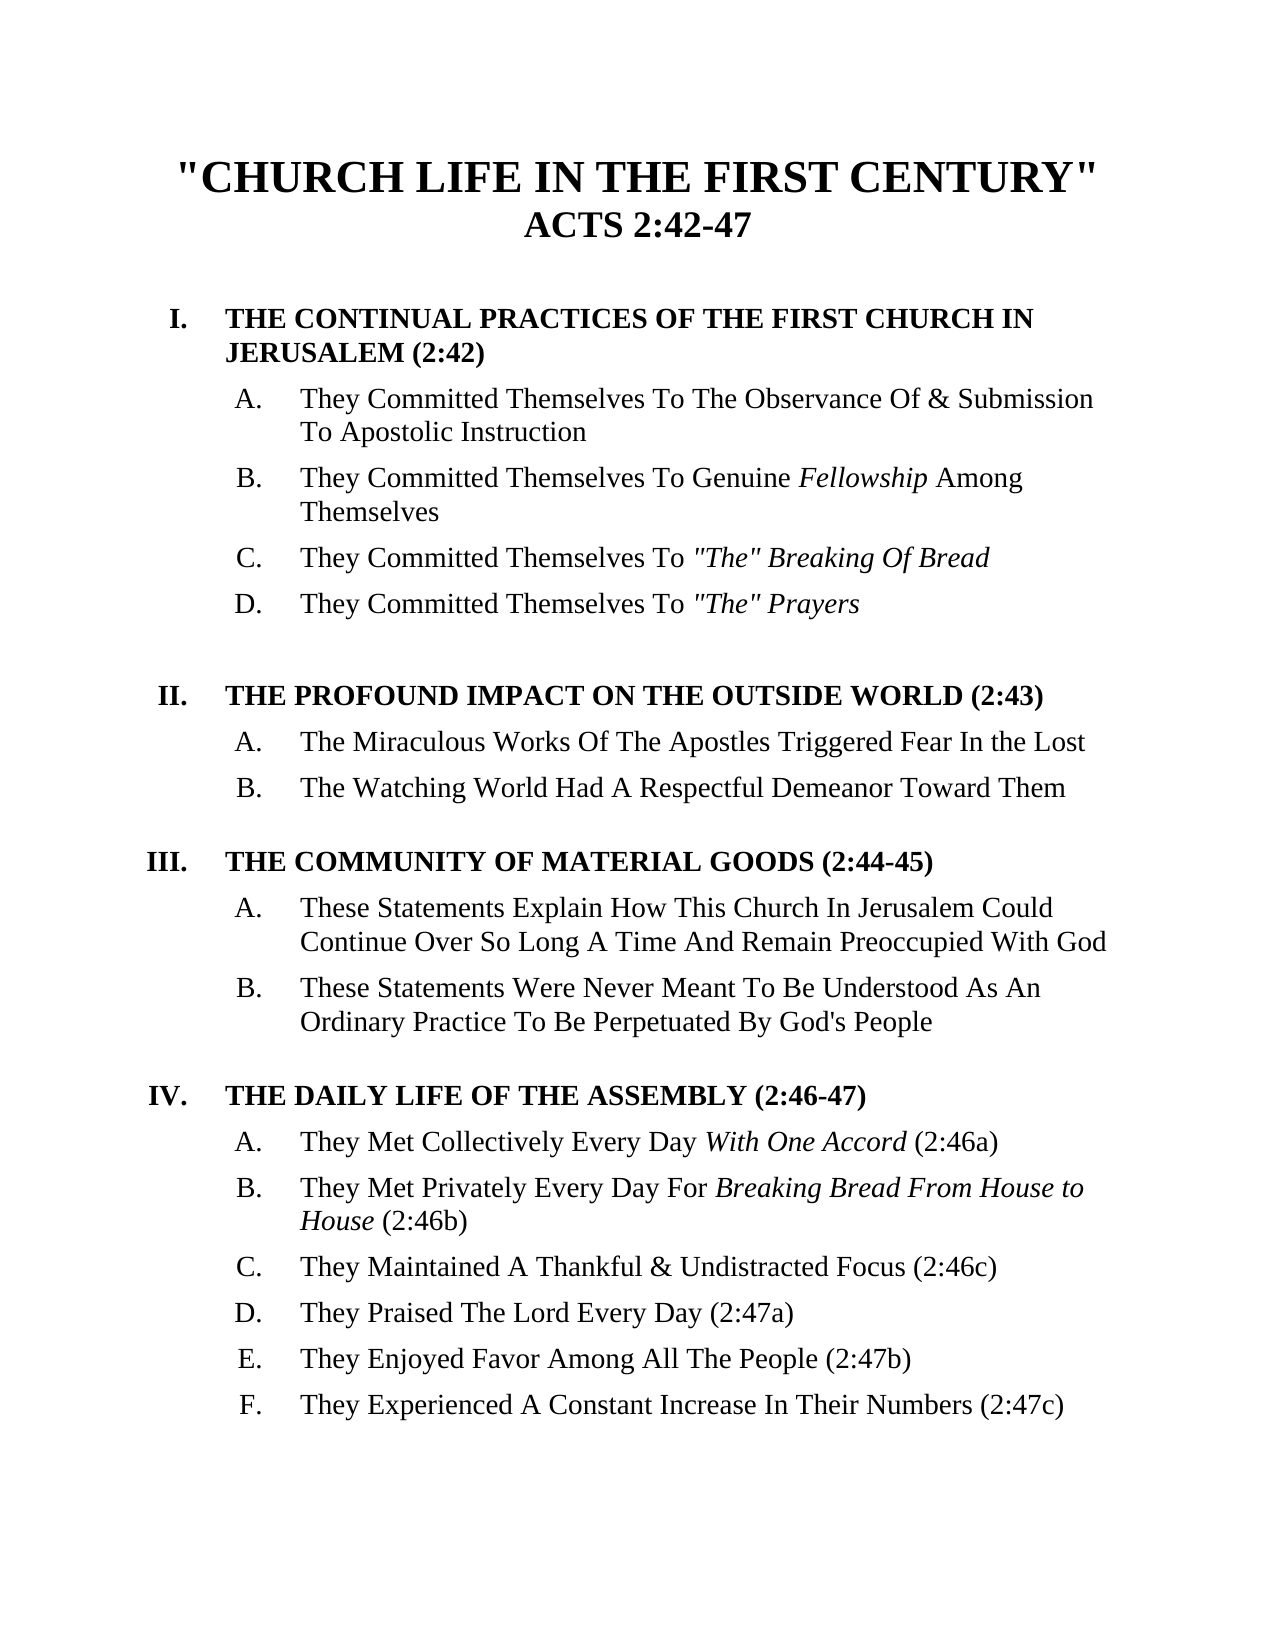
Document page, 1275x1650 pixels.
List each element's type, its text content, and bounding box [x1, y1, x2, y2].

list THE DAILY LIFE OF THE ASSEMBLY (2:46-47) [187, 1078, 1125, 1111]
list They Committed Themselves To Genuine Fellowship Among Themselves [262, 461, 1125, 528]
list THE COMMUNITY OF MATERIAL GOODS (2:44-45) [187, 844, 1125, 878]
list The Miraculous Works Of The Apostles Triggered Fear In the Lost [262, 724, 1125, 758]
text ACTS 2:42-47 [150, 203, 1125, 246]
list THE CONTINUAL PRACTICES OF THE FIRST CHURCH IN JERUSALEM (2:42) [187, 301, 1125, 368]
list They Met Collectively Every Day With One Accord (2:46a) [262, 1124, 1125, 1157]
list They Maintained A Thankful & Undistracted Focus (2:46c) [262, 1249, 1125, 1283]
list They Committed Themselves To "The" Breaking Of Bread [262, 540, 1125, 574]
text "CHURCH LIFE IN THE FIRST CENTURY" [150, 150, 1125, 203]
list They Experienced A Constant Increase In Their Numbers (2:47c) [262, 1387, 1125, 1421]
list THE PROFOUND IMPACT ON THE OUTSIDE WORLD (2:43) [187, 678, 1125, 712]
list They Committed Themselves To The Observance Of & Submission To Apostolic Instruction [262, 381, 1125, 448]
list These Statements Explain How This Church In Jerusalem Could Continue Over So Long A Time And Remain Preoccupied With God [262, 891, 1125, 958]
list They Enjoyed Favor Among All The People (2:47b) [262, 1341, 1125, 1375]
list They Met Privately Every Day For Breaking Bread From House to House (2:46b) [262, 1170, 1125, 1237]
list These Statements Were Never Meant To Be Understood As An Ordinary Practice To Be Perpetuated By God's People [262, 970, 1125, 1065]
list They Committed Themselves To "The" Prayers [262, 586, 1125, 620]
list The Watching World Had A Respectful Demeanor Toward Them [262, 770, 1125, 832]
list They Praised The Lord Every Day (2:47a) [262, 1295, 1125, 1329]
